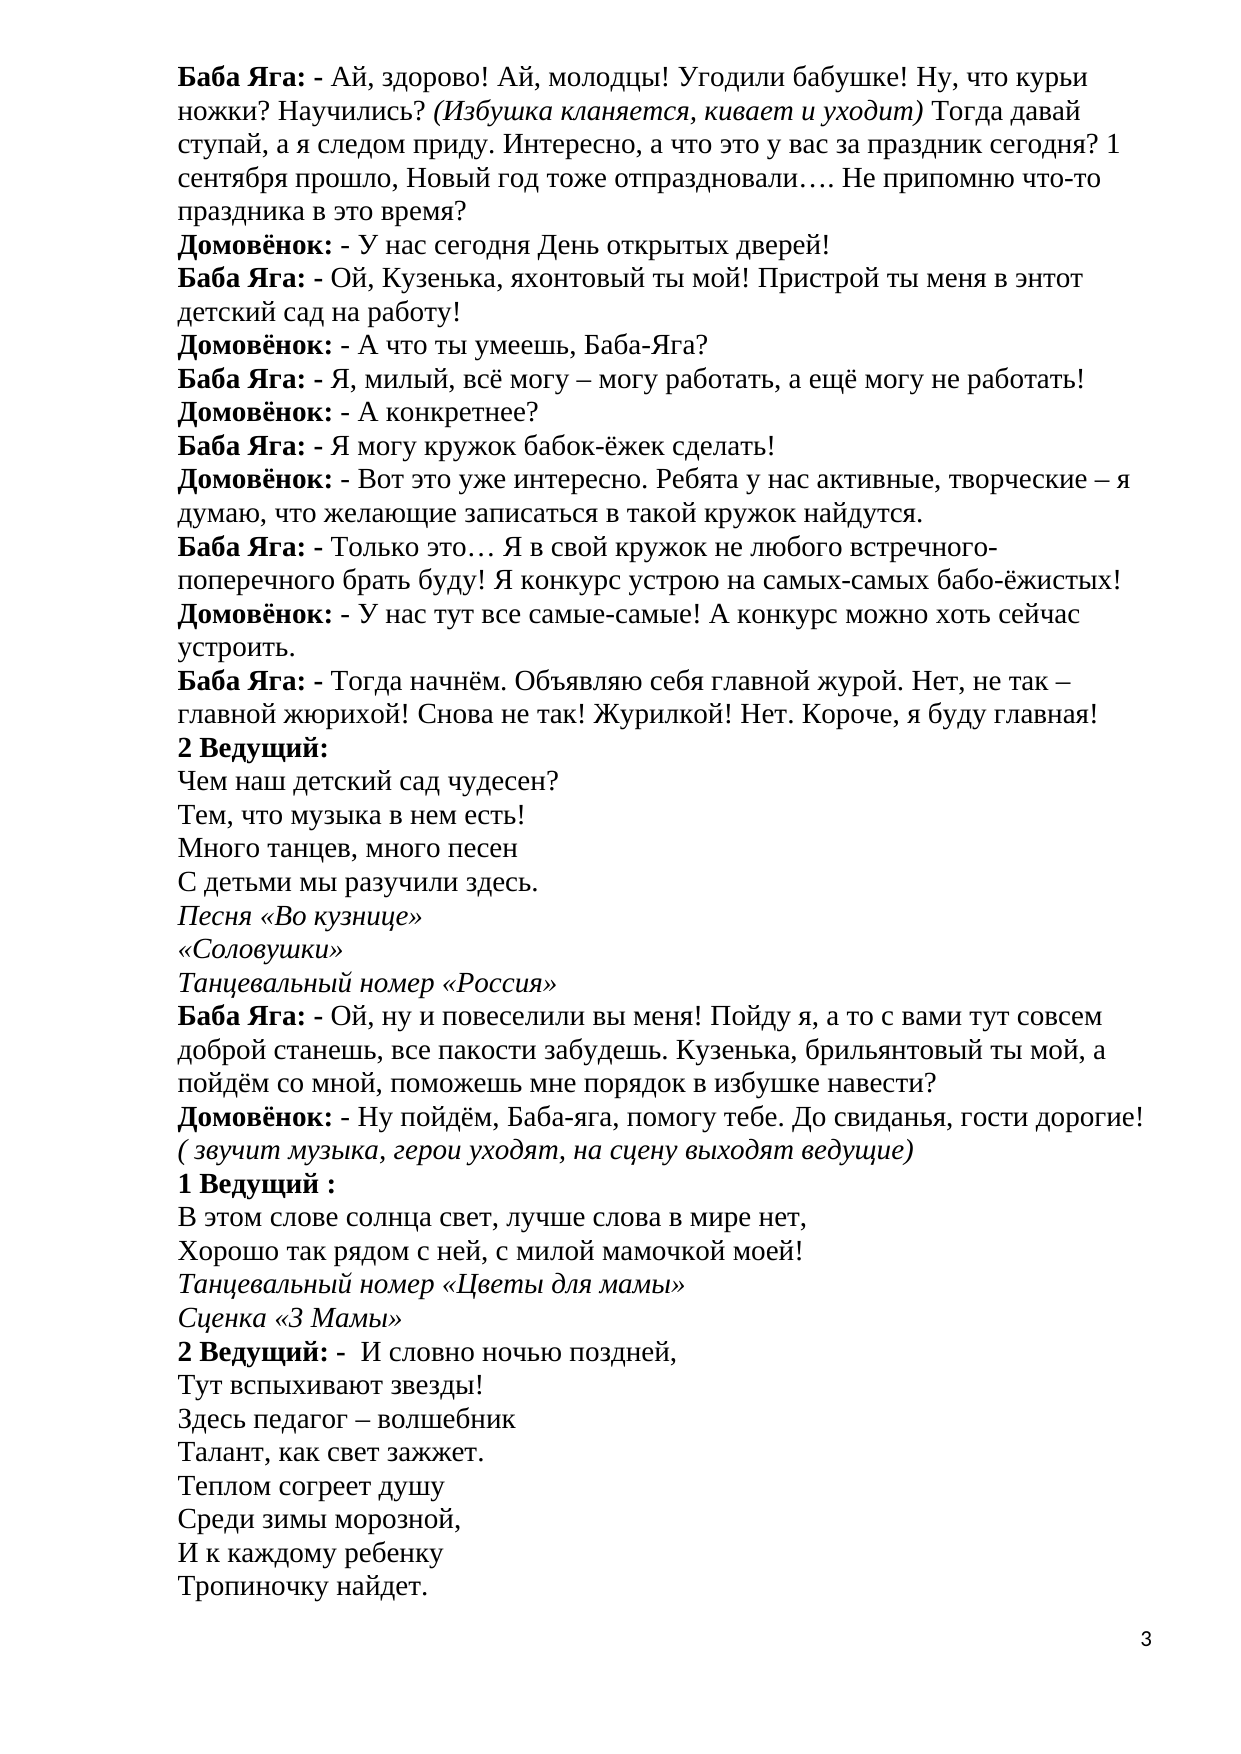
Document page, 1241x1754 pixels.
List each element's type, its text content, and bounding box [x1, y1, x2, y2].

text Здесь педагог – волшебник [177, 1401, 1152, 1434]
text Домовёнок: - У нас сегодня День открытых дверей! [177, 227, 1152, 260]
text 2 Ведущий: - И словно ночью поздней, [177, 1334, 1152, 1367]
text И к каждому ребенку [177, 1535, 1152, 1568]
text Танцевальный номер «Россия» [177, 965, 1152, 998]
text Теплом согреет душу [177, 1468, 1152, 1501]
text Тропиночку найдет. [177, 1568, 1152, 1602]
text Баба Яга: - Ой, ну и повеселили вы меня! Пойду я, а то с вами тут совсем доброй станешь, все пакости забудешь. Кузенька, брильянтовый ты мой, а пойдём со мной, поможешь мне порядок в избушке навести? [177, 998, 1152, 1099]
text Домовёнок: - А что ты умеешь, Баба-Яга? [177, 327, 1152, 361]
text Баба Яга: - Только это… Я в свой кружок не любого встречного-поперечного брать буду! Я конкурс устрою на самых-самых бабо-ёжистых! [177, 529, 1152, 596]
text Танцевальный номер «Цветы для мамы» [177, 1267, 1152, 1300]
text Среди зимы морозной, [177, 1501, 1152, 1535]
text Домовёнок: - Вот это уже интересно. Ребята у нас активные, творческие – я думаю, что желающие записаться в такой кружок найдутся. [177, 462, 1152, 529]
text В этом слове солнца свет, лучше слова в мире нет, Хорошо так рядом с ней, с милой мамочкой моей! [177, 1199, 1152, 1267]
text Тут вспыхивают звезды! [177, 1367, 1152, 1401]
text 2 Ведущий: [177, 730, 1152, 763]
text Чем наш детский сад чудесен? Тем, что музыка в нем есть! Много танцев, много песен С детьми мы разучили здесь. Песня «Во кузнице» [177, 763, 1152, 931]
text Талант, как свет зажжет. [177, 1434, 1152, 1468]
text Домовёнок: - Ну пойдём, Баба-яга, помогу тебе. До свиданья, гости дорогие! [177, 1099, 1152, 1132]
text Баба Яга: - Я могу кружок бабок-ёжек сделать! [177, 428, 1152, 462]
text Домовёнок: - У нас тут все самые-самые! А конкурс можно хоть сейчас устроить. [177, 596, 1152, 663]
text 1 Ведущий : [177, 1166, 1152, 1199]
text Домовёнок: - А конкретнее? [177, 394, 1152, 428]
text ( звучит музыка, герои уходят, на сцену выходят ведущие) [177, 1132, 1152, 1166]
text «Соловушки» [177, 931, 1152, 965]
text Баба Яга: - Ай, здорово! Ай, молодцы! Угодили бабушке! Ну, что курьи ножки? Научились? (Избушка кланяется, кивает и уходит) Тогда давай ступай, а я следом приду. Интересно, а что это у вас за праздник сегодня? 1 сентября прошло, Новый год тоже отпраздновали…. Не припомню что-то праздника в это время? [177, 59, 1152, 227]
text Баба Яга: - Ой, Кузенька, яхонтовый ты мой! Пристрой ты меня в энтот детский сад на работу! [177, 260, 1152, 327]
text Сценка «3 Мамы» [177, 1300, 1152, 1334]
text Баба Яга: - Я, милый, всё могу – могу работать, а ещё могу не работать! [177, 361, 1152, 394]
text Баба Яга: - Тогда начнём. Объявляю себя главной журой. Нет, не так – главной жюрихой! Снова не так! Журилкой! Нет. Короче, я буду главная! [177, 663, 1152, 730]
